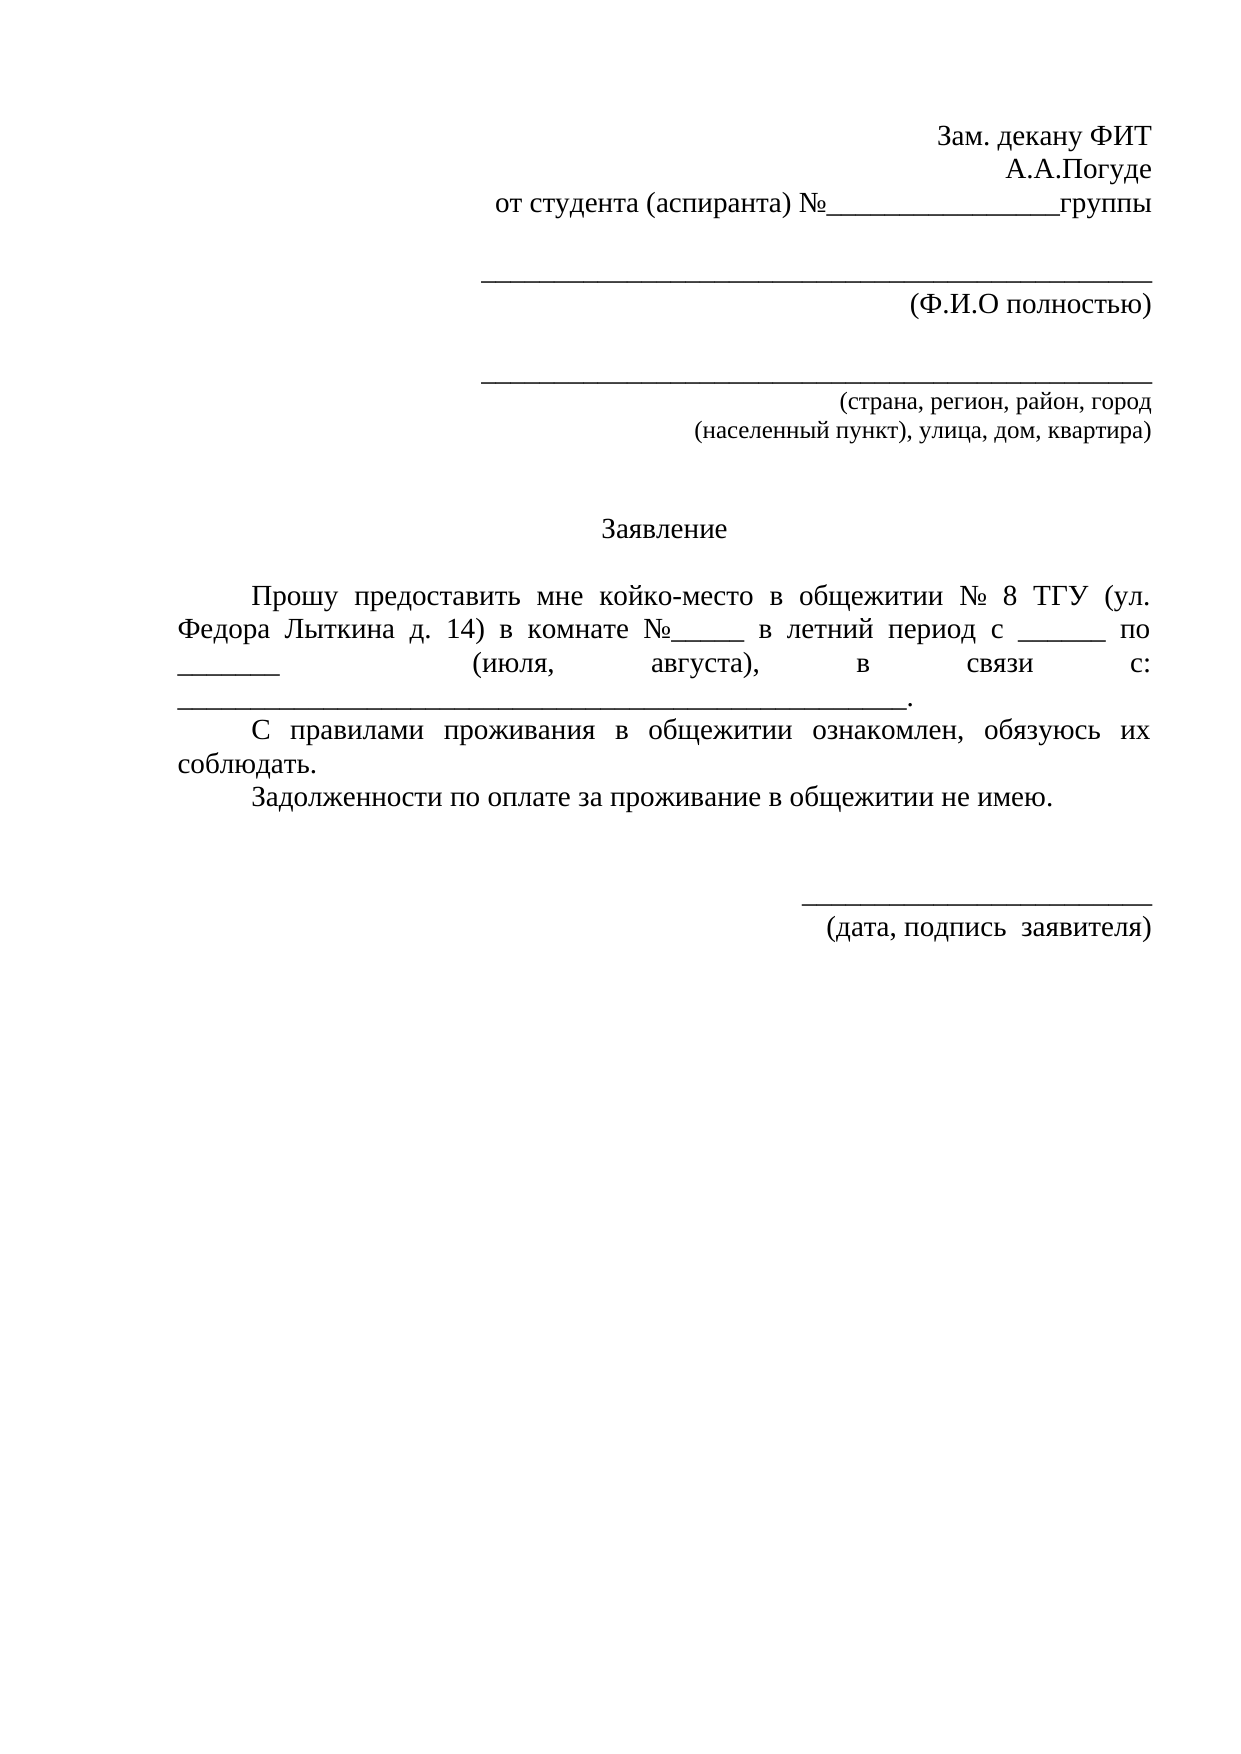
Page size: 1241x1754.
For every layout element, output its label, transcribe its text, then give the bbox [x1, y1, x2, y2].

text С правилами проживания в общежитии ознакомлен, обязуюсь их соблюдать. [177, 712, 1152, 779]
text (дата, подпись заявителя) [177, 909, 1152, 942]
text А.А.Погуде [177, 152, 1152, 185]
text Заявление [177, 511, 1152, 544]
text ______________________________________________ [177, 252, 1152, 286]
text Прошу предоставить мне койко-место в общежитии № 8 ТГУ (ул. Федора Лыткина д. 14) в комнате №_____ в летний период с ______ по _______ (июля, августа), в связи с: __________________________________________________. [177, 578, 1152, 712]
text ________________________ [177, 875, 1152, 909]
text (населенный пункт), улица, дом, квартира) [177, 415, 1152, 444]
text ______________________________________________ [177, 353, 1152, 386]
text (Ф.И.О полностью) [177, 286, 1152, 319]
text (страна, регион, район, город [177, 386, 1152, 415]
text Задолженности по оплате за проживание в общежитии не имею. [177, 779, 1152, 813]
text от студента (аспиранта) №________________группы [177, 185, 1152, 219]
text Зам. декану ФИТ [177, 118, 1152, 152]
